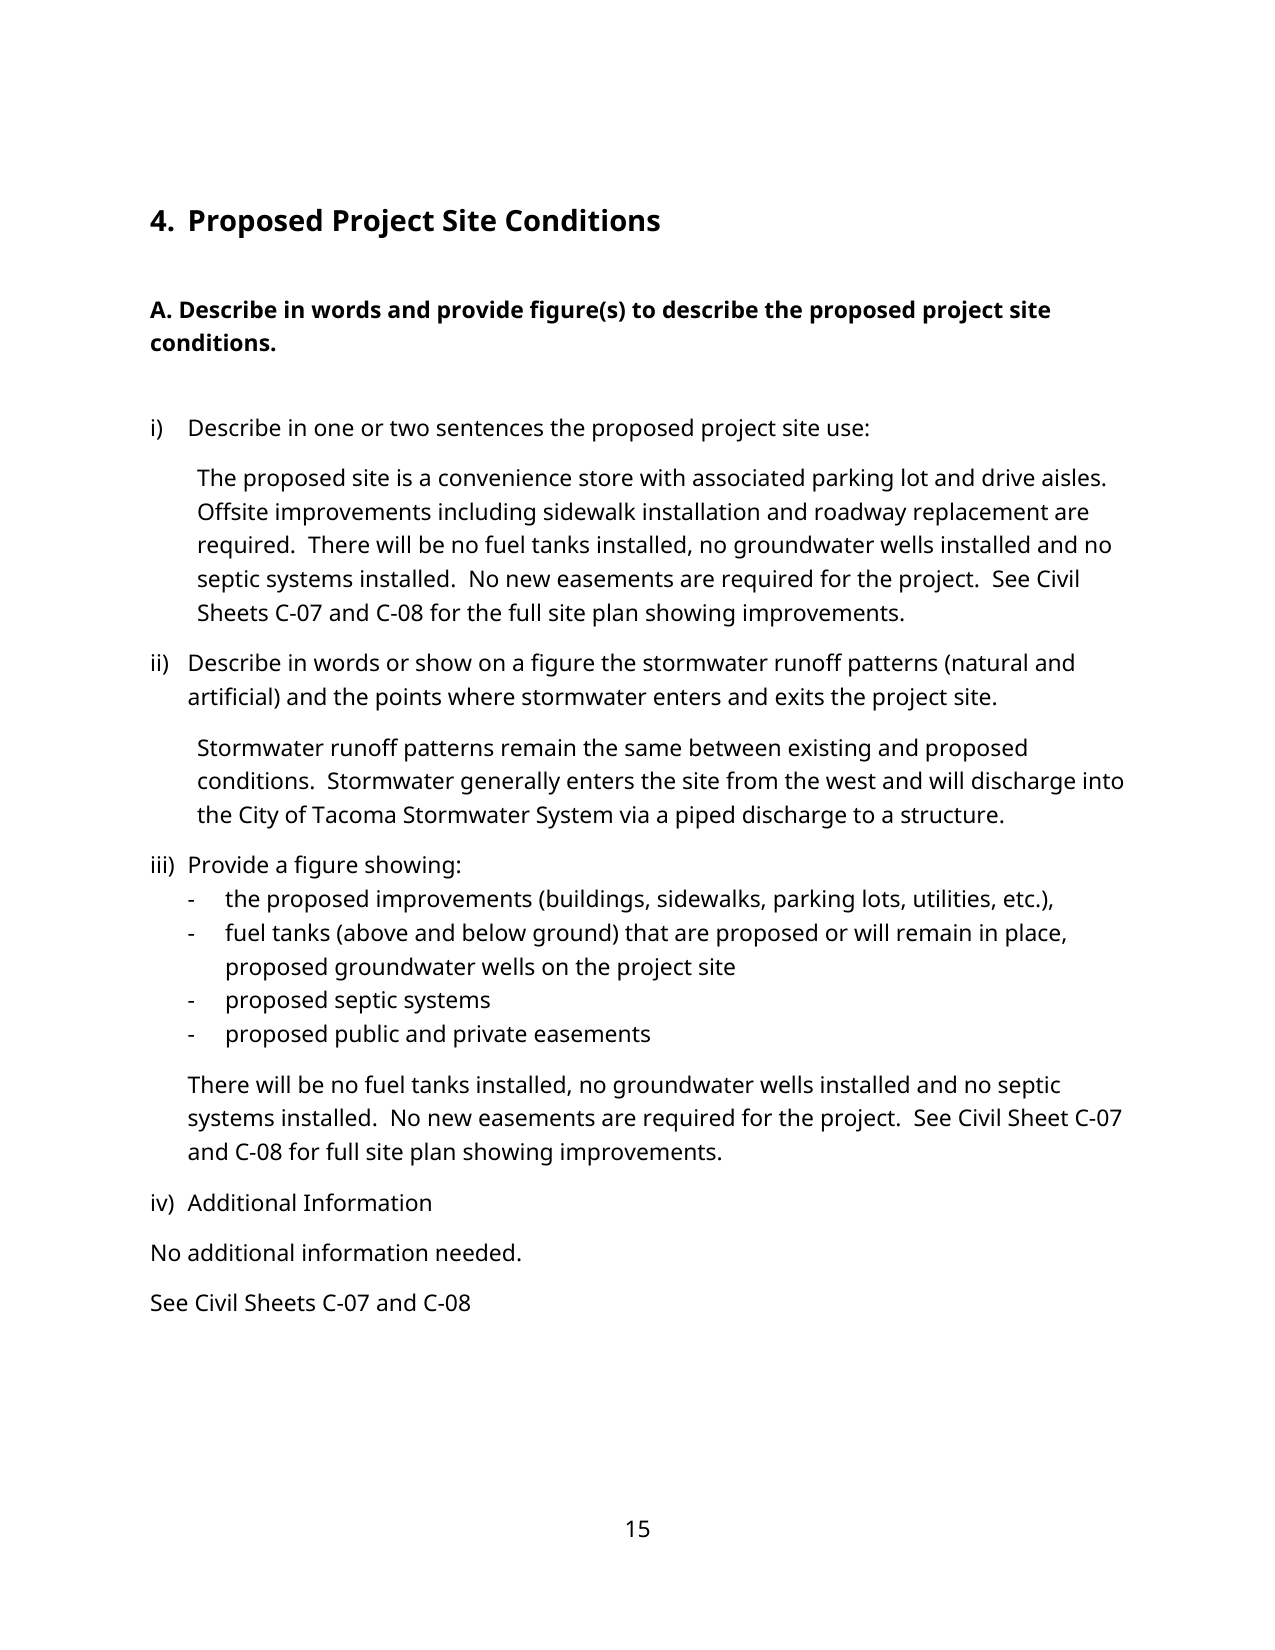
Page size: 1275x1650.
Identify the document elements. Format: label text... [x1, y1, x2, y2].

list Provide a figure showing: [150, 849, 1125, 881]
subtitle Proposed Project Site Conditions [150, 200, 1125, 240]
list the proposed improvements (buildings, sidewalks, parking lots, utilities, etc.), [187, 883, 1125, 914]
list fuel tanks (above and below ground) that are proposed or will remain in place, proposed groundwater wells on the project site [187, 917, 1125, 982]
list Describe in words or show on a figure the stormwater runoff patterns (natural and artificial) and the points where stormwater enters and exits the project site. [150, 647, 1125, 712]
text A. Describe in words and provide figure(s) to describe the proposed project site conditions. [150, 294, 1125, 359]
list Describe in one or two sentences the proposed project site use: [150, 412, 1125, 443]
list proposed public and private easements [187, 1018, 1125, 1049]
list Additional Information [150, 1187, 1125, 1218]
list proposed septic systems [187, 984, 1125, 1016]
